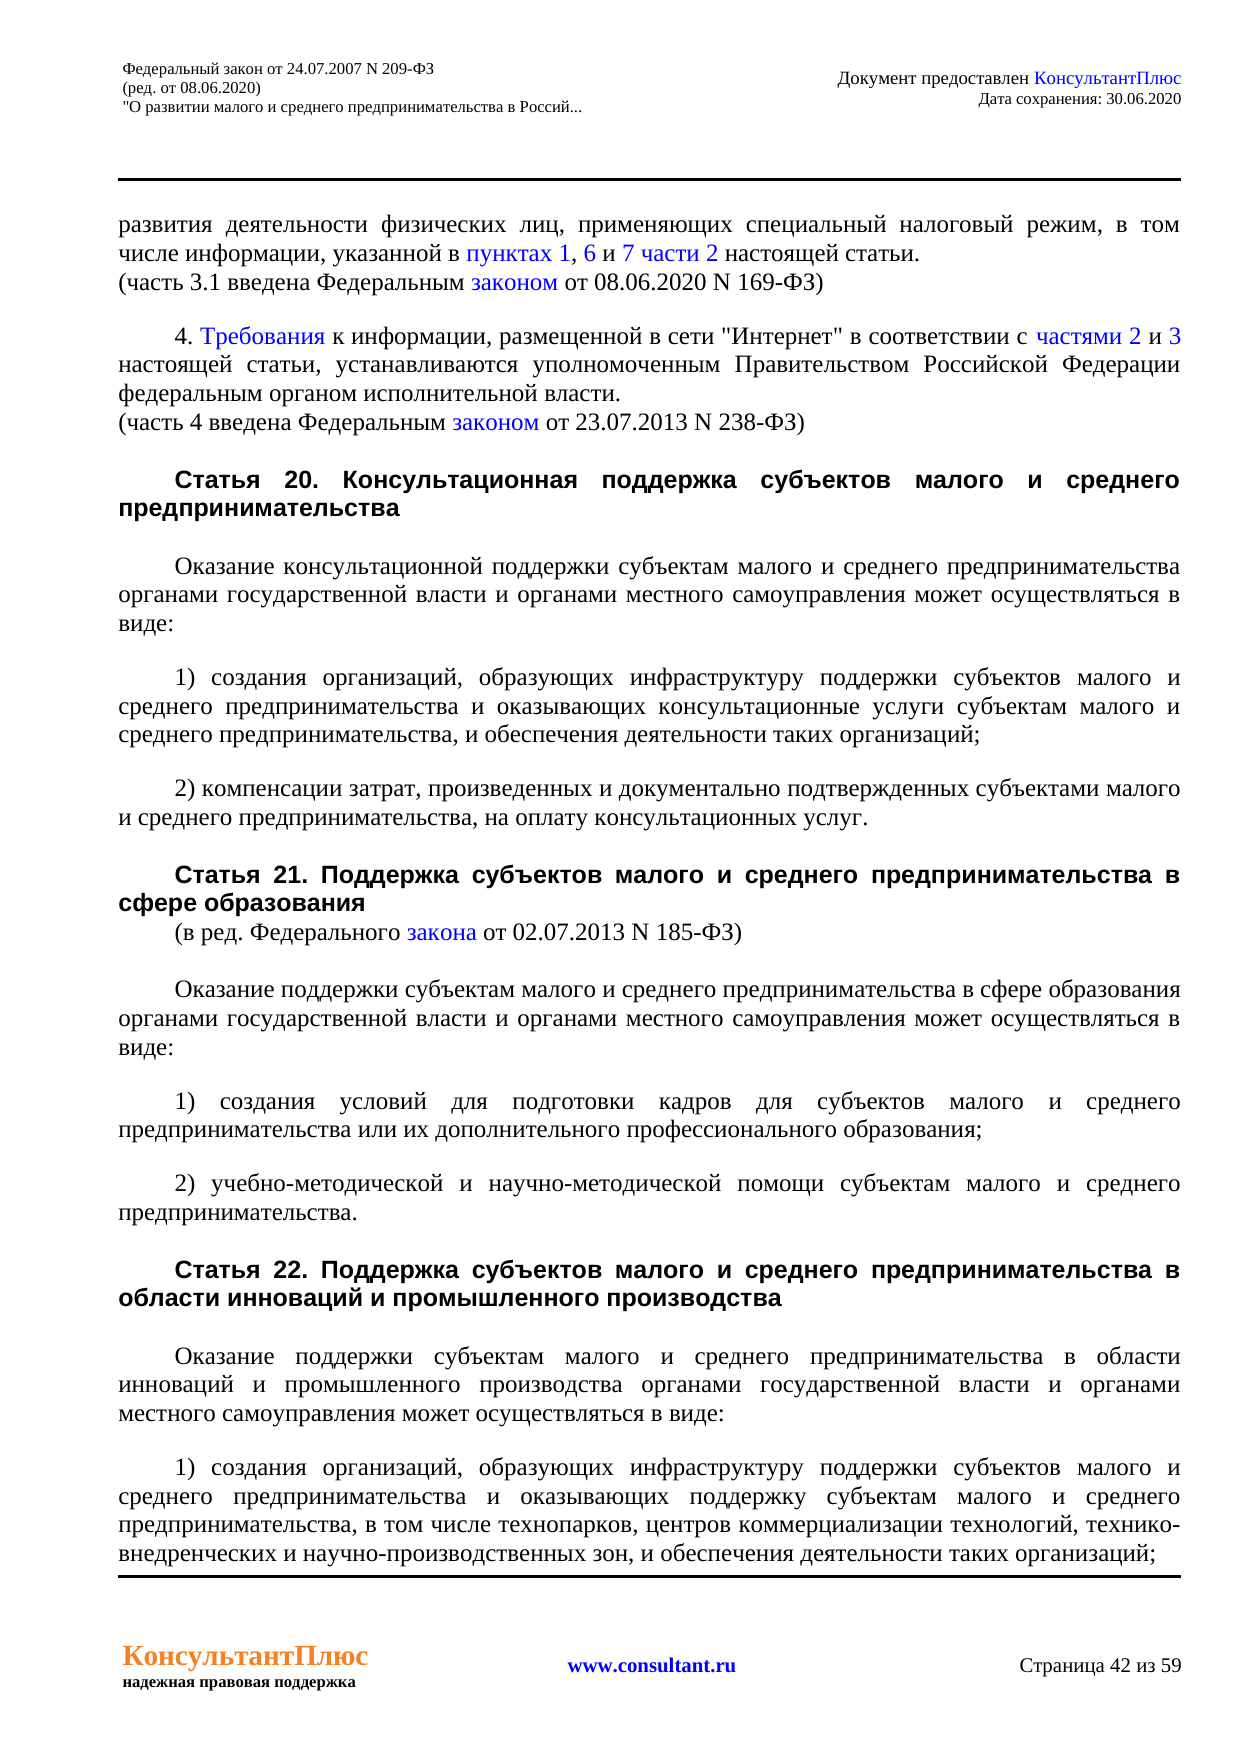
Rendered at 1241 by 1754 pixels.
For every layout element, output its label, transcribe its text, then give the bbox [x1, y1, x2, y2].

text Оказание консультационной поддержки субъектам малого и среднего предпринимательства органами государственной власти и органами местного самоуправления может осуществляться в виде: [118, 551, 1181, 637]
text 2) компенсации затрат, произведенных и документально подтвержденных субъектами малого и среднего предпринимательства, на оплату консультационных услуг. [118, 773, 1181, 831]
text (часть 3.1 введена Федеральным законом от 08.06.2020 N 169-ФЗ) [118, 267, 1181, 296]
title Статья 22. Поддержка субъектов малого и среднего предпринимательства в области инноваций и промышленного производства [118, 1254, 1181, 1312]
text 1) создания организаций, образующих инфраструктуру поддержки субъектов малого и среднего предпринимательства и оказывающих консультационные услуги субъектам малого и среднего предпринимательства, и обеспечения деятельности таких организаций; [118, 662, 1181, 748]
title Статья 20. Консультационная поддержка субъектов малого и среднего предпринимательства [118, 464, 1181, 522]
text 1) создания условий для подготовки кадров для субъектов малого и среднего предпринимательства или их дополнительного профессионального образования; [118, 1086, 1181, 1143]
text Оказание поддержки субъектам малого и среднего предпринимательства в области инноваций и промышленного производства органами государственной власти и органами местного самоуправления может осуществляться в виде: [118, 1341, 1181, 1427]
text 2) учебно-методической и научно-методической помощи субъектам малого и среднего предпринимательства. [118, 1168, 1181, 1226]
text Оказание поддержки субъектам малого и среднего предпринимательства в сфере образования органами государственной власти и органами местного самоуправления может осуществляться в виде: [118, 974, 1181, 1061]
title Статья 21. Поддержка субъектов малого и среднего предпринимательства в сфере образования [118, 859, 1181, 917]
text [118, 209, 1181, 267]
text (в ред. Федерального закона от 02.07.2013 N 185-ФЗ) [118, 917, 1181, 946]
text 4. Требования к информации, размещенной в сети "Интернет" в соответствии с частями 2 и 3 настоящей статьи, устанавливаются уполномоченным Правительством Российской Федерации федеральным органом исполнительной власти. [118, 321, 1181, 407]
text (часть 4 введена Федеральным законом от 23.07.2013 N 238-ФЗ) [118, 407, 1181, 436]
text 1) создания организаций, образующих инфраструктуру поддержки субъектов малого и среднего предпринимательства и оказывающих поддержку субъектам малого и среднего предпринимательства, в том числе технопарков, центров коммерциализации технологий, технико-внедренческих и научно-производственных зон, и обеспечения деятельности таких организаций; [118, 1452, 1181, 1567]
